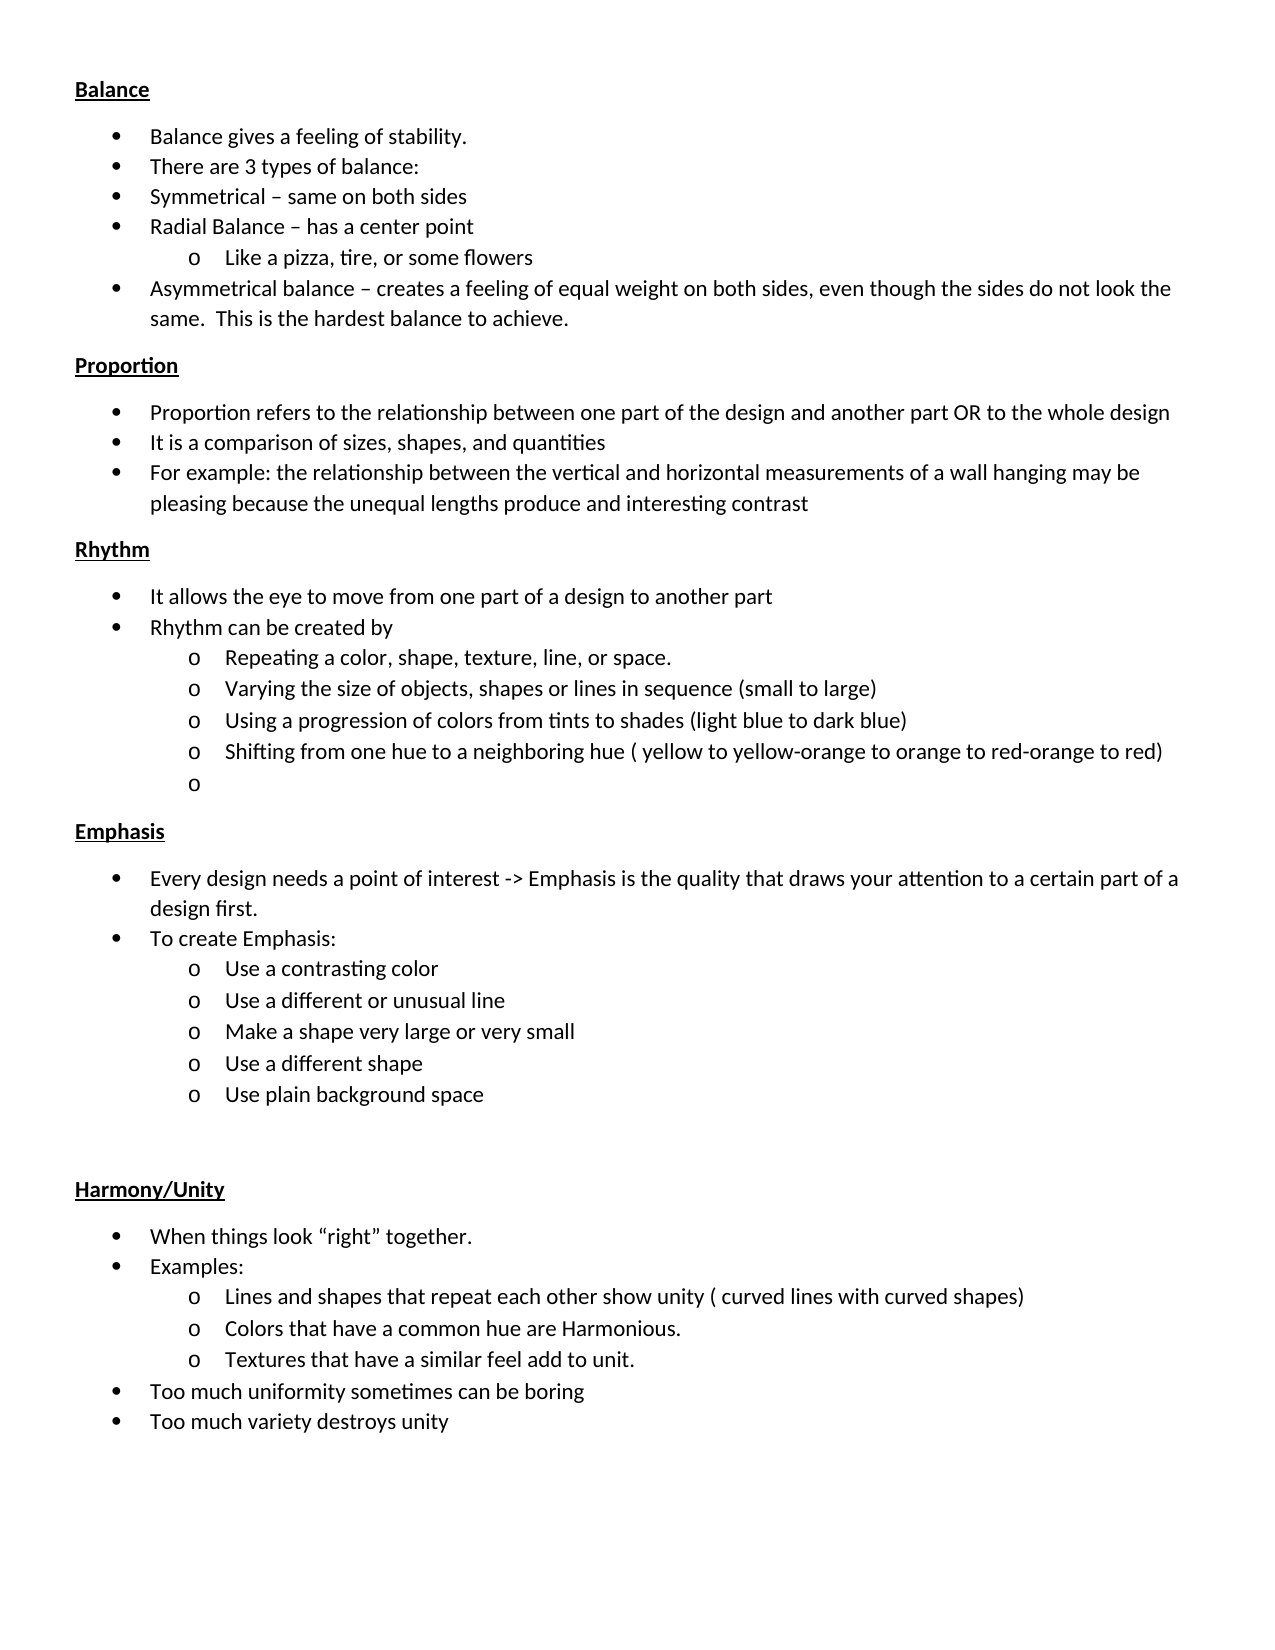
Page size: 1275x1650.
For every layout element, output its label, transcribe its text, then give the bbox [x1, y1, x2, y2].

list It allows the eye to move from one part of a design to another part [112, 582, 1200, 611]
list Use a different or unusual line [187, 986, 1200, 1015]
list Use plain background space [187, 1080, 1200, 1109]
list Shifting from one hue to a neighboring hue ( yellow to yellow-orange to orange to red-orange to red) [187, 737, 1200, 766]
list Colors that have a common hue are Harmonious. [187, 1314, 1200, 1343]
text Harmony/Unity [75, 1175, 1200, 1203]
list For example: the relationship between the vertical and horizontal measurements of a wall hanging may be pleasing because the unequal lengths produce and interesting contrast [112, 458, 1200, 517]
list It is a comparison of sizes, shapes, and quantities [112, 428, 1200, 456]
list There are 3 types of balance: [112, 152, 1200, 180]
list Repeating a color, shape, texture, line, or space. [187, 643, 1200, 672]
list Symmetrical – same on both sides [112, 182, 1200, 210]
text Balance [75, 75, 1200, 103]
text Proportion [75, 351, 1200, 379]
list Radial Balance – has a center point [112, 212, 1200, 241]
list Lines and shapes that repeat each other show unity ( curved lines with curved shapes) [187, 1282, 1200, 1312]
list Make a shape very large or very small [187, 1017, 1200, 1046]
list When things look “right” together. [112, 1222, 1200, 1250]
list Rhythm can be created by [112, 613, 1200, 641]
list Asymmetrical balance – creates a feeling of equal weight on both sides, even though the sides do not look the same. This is the hardest balance to achieve. [112, 274, 1200, 332]
list To create Emphasis: [112, 924, 1200, 952]
list Textures that have a similar feel add to unit. [187, 1345, 1200, 1374]
list Too much uniformity sometimes can be boring [112, 1377, 1200, 1405]
list Like a pizza, tire, or some flowers [187, 243, 1200, 272]
list Proportion refers to the relationship between one part of the design and another part OR to the whole design [112, 398, 1200, 426]
list Varying the size of objects, shapes or lines in sequence (small to large) [187, 674, 1200, 703]
text Rhythm [75, 536, 1200, 564]
text Emphasis [75, 817, 1200, 845]
list Too much variety destroys unity [112, 1407, 1200, 1435]
list Examples: [112, 1252, 1200, 1280]
list Using a progression of colors from tints to shades (light blue to dark blue) [187, 706, 1200, 735]
list Balance gives a feeling of stability. [112, 122, 1200, 150]
list Use a contrasting color [187, 954, 1200, 983]
list Every design needs a point of interest -> Emphasis is the quality that draws your attention to a certain part of a design first. [112, 864, 1200, 922]
list Use a different shape [187, 1049, 1200, 1078]
